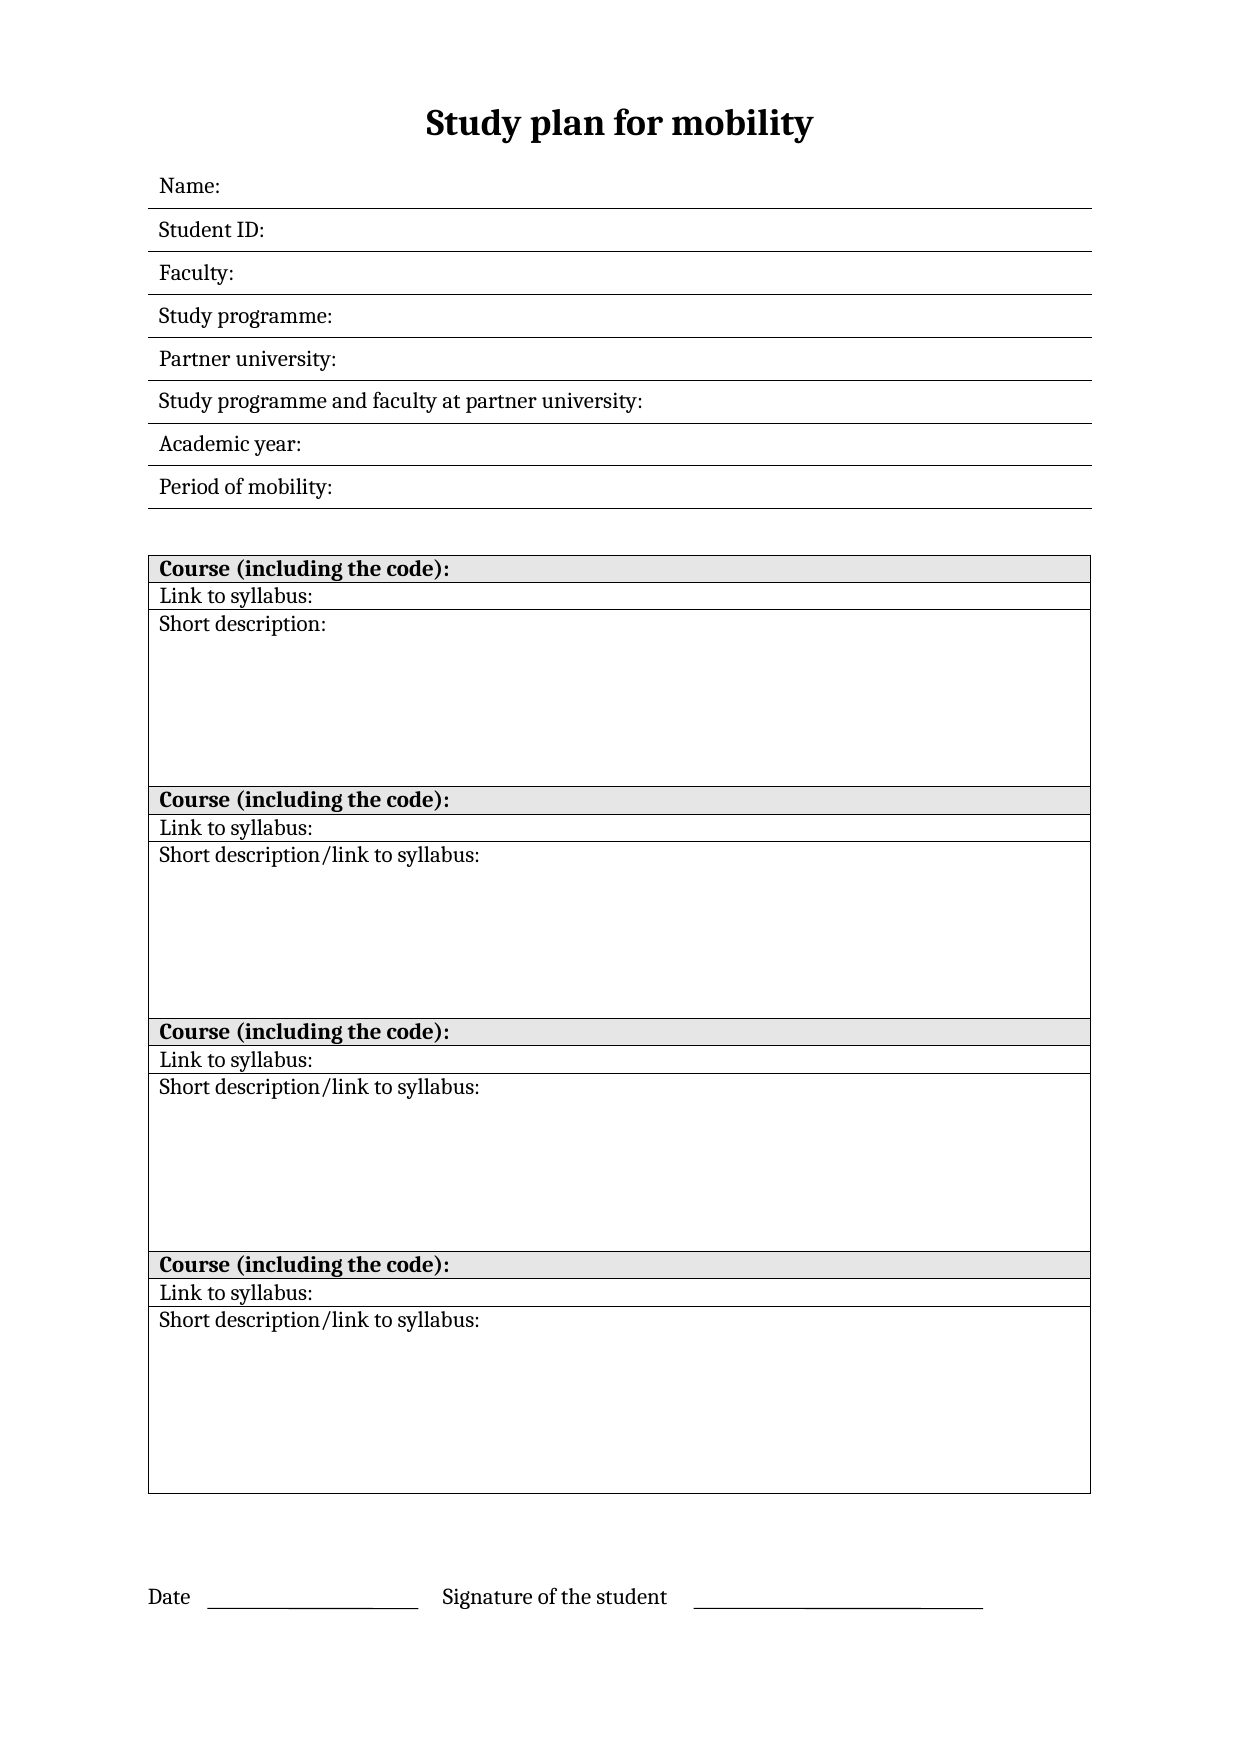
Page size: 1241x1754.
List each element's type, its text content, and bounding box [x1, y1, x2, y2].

table_cell Academic year: [148, 424, 1092, 465]
table_cell Course (including the code): [149, 1252, 1090, 1278]
table_header Course (including the code): [149, 556, 1090, 582]
text Study plan for mobility [148, 102, 1093, 145]
table_cell Student ID: [148, 209, 1092, 251]
table_header Name: [148, 165, 1092, 208]
table_cell Short description/link to syllabus: [149, 1307, 1090, 1493]
table_cell Partner university: [148, 338, 1092, 379]
table_cell Study programme and faculty at partner university: [148, 381, 1092, 422]
text Date Signature of the student [148, 1584, 1093, 1610]
table_cell Faculty: [148, 252, 1092, 294]
table_cell Link to syllabus: [149, 1046, 1090, 1073]
table_cell Course (including the code): [149, 787, 1090, 814]
table_cell Short description/link to syllabus: [149, 1074, 1090, 1251]
table_cell Short description: [149, 610, 1090, 786]
table_cell Period of mobility: [148, 466, 1092, 508]
table_cell Link to syllabus: [149, 1279, 1090, 1306]
table_cell Study programme: [148, 295, 1092, 337]
table_cell Short description/link to syllabus: [149, 842, 1090, 1018]
table_cell Link to syllabus: [149, 815, 1090, 841]
table_cell Link to syllabus: [149, 583, 1090, 609]
table_cell Course (including the code): [149, 1019, 1090, 1045]
